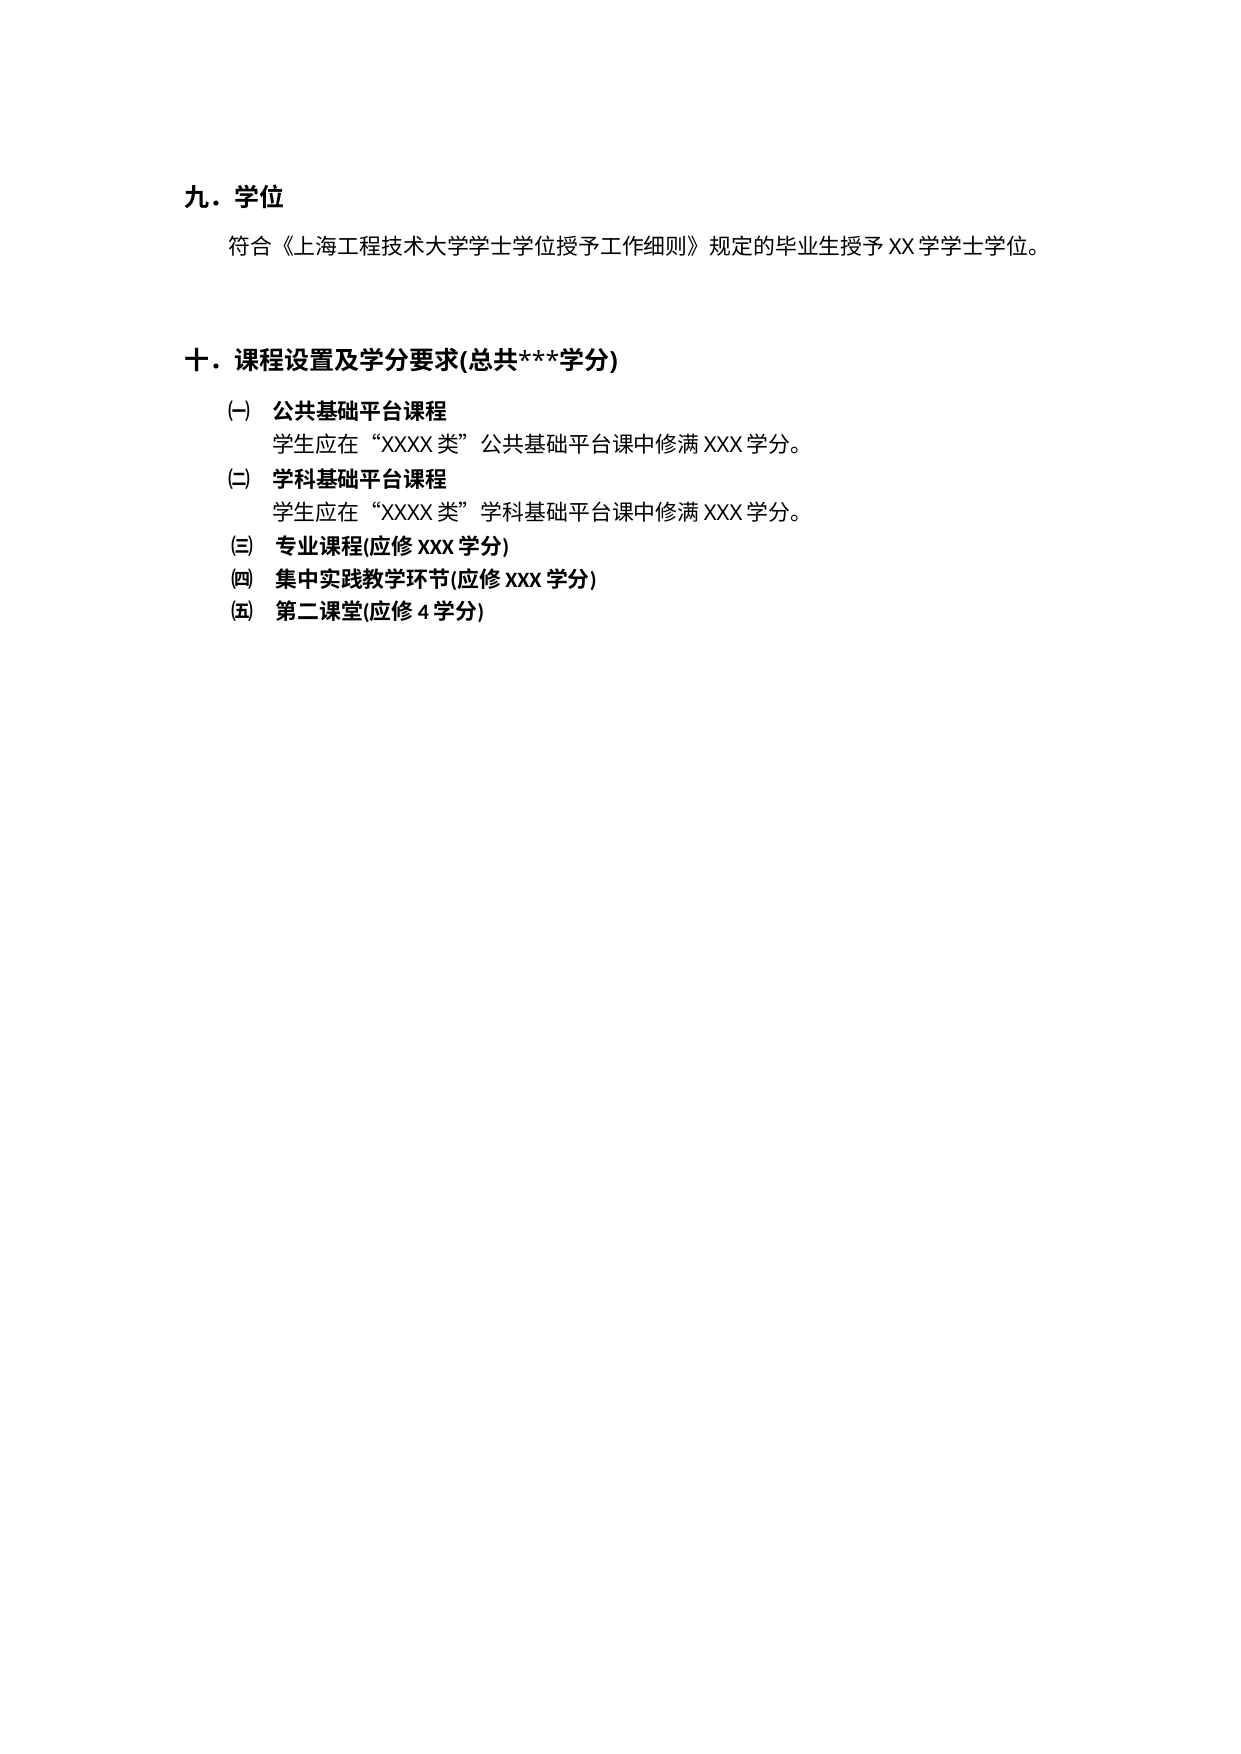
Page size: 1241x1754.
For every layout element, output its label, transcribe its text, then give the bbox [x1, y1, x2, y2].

table_cell 九．学位 符合《上海工程技术大学学士学位授予工作细则》规定的毕业生授予XX学学士学位。 [183, 162, 1057, 324]
table_cell ㈡ 学科基础平台课程 学生应在“XXXX类”学科基础平台课中修满XXX学分。 [183, 461, 1057, 529]
text ㈤ 第二课堂(应修4学分) [187, 594, 1053, 626]
text ㈢ 专业课程(应修XXX学分) [187, 529, 1053, 561]
text ㈣ 集中实践教学环节(应修XXX学分) [187, 561, 1053, 594]
table_cell 十．课程设置及学分要求(总共***学分) [183, 324, 1057, 392]
table_cell ㈠ 公共基础平台课程 学生应在“XXXX类”公共基础平台课中修满XXX学分。 [183, 393, 1057, 461]
